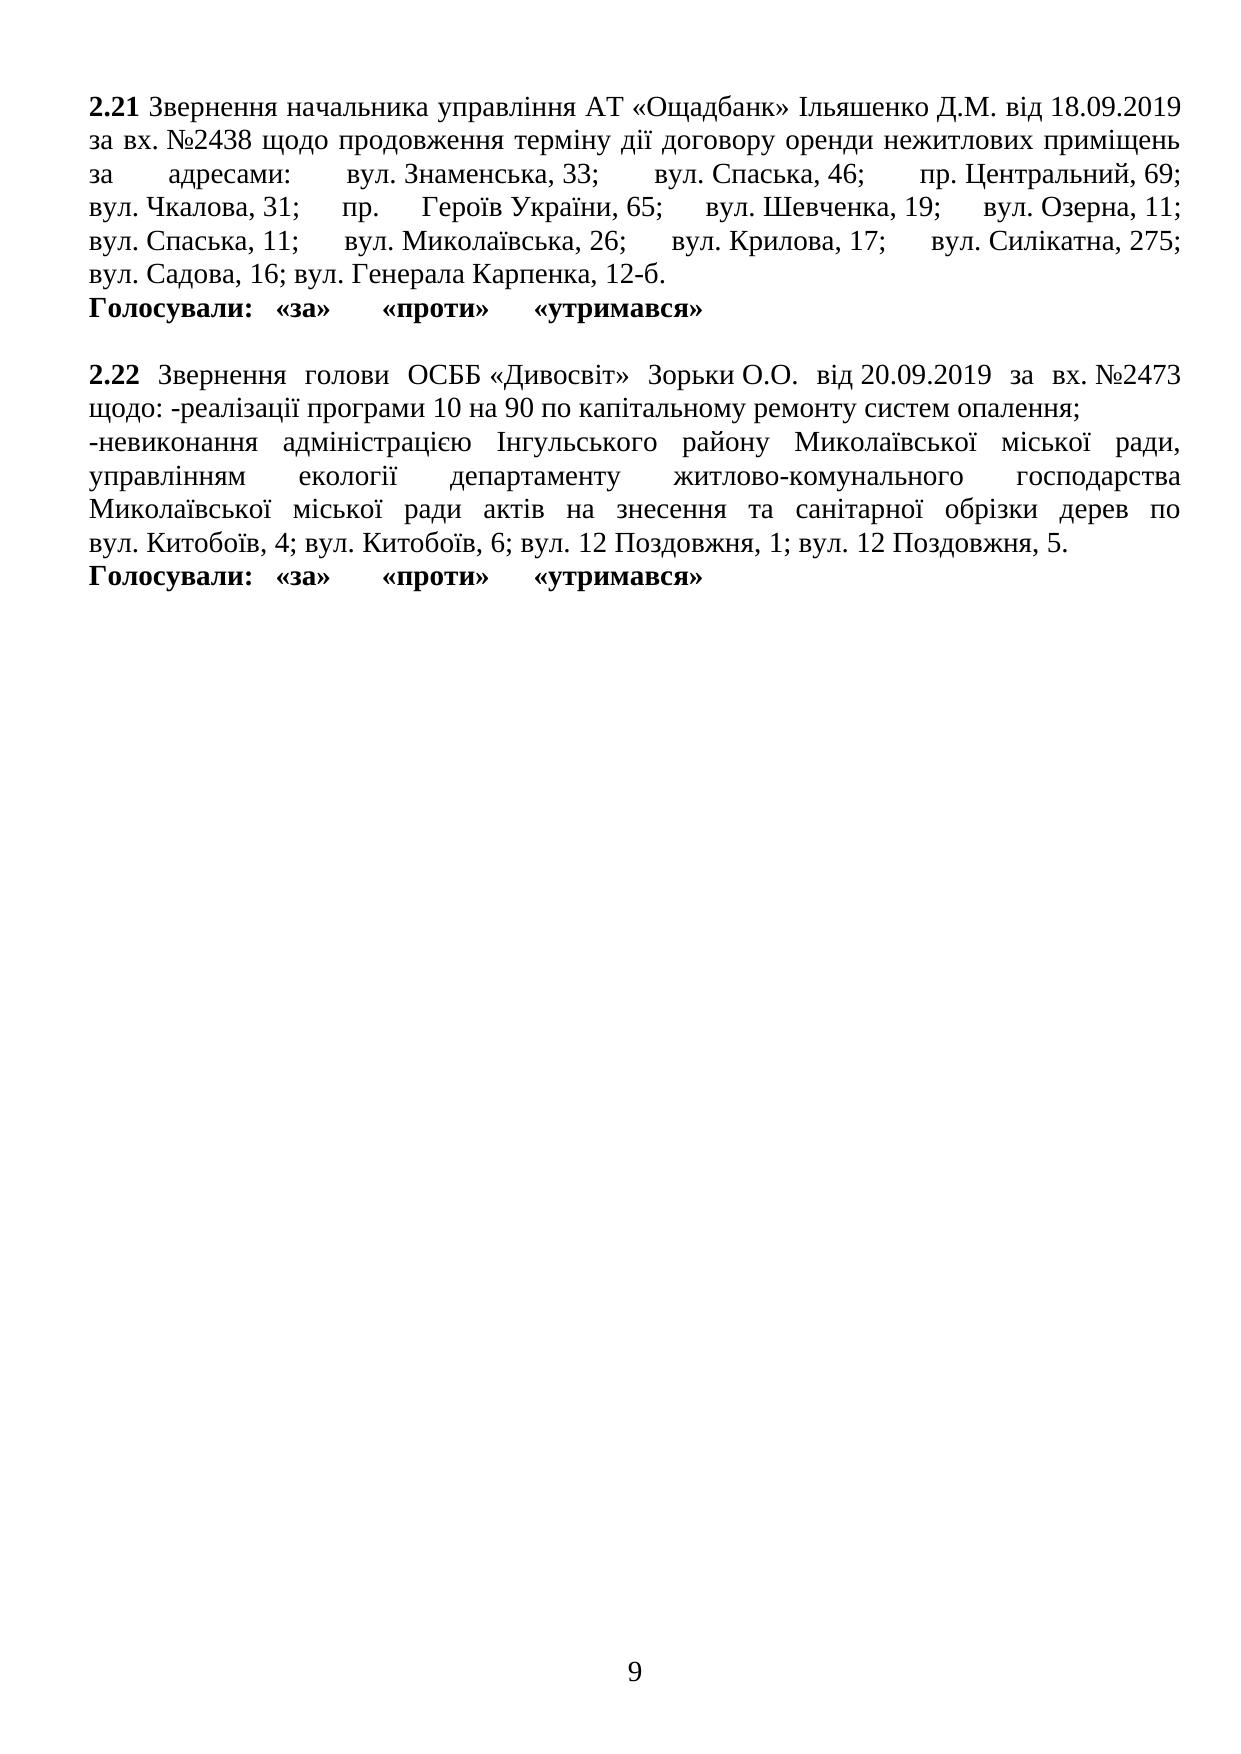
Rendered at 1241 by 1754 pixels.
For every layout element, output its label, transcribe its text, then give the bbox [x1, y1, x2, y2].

text 2.22 Звернення голови ОСББ «Дивосвіт» Зорьки О.О. від 20.09.2019 за вх. №2473 щодо: -реалізації програми 10 на 90 по капітальному ремонту систем опалення; [89, 357, 1181, 424]
text 2.21 Звернення начальника управління АТ «Ощадбанк» Ільяшенко Д.М. від 18.09.2019 за вх. №2438 щодо продовження терміну дії договору оренди нежитлових приміщень за адресами: вул. Знаменська, 33; вул. Спаська, 46; пр. Центральний, 69; вул. Чкалова, 31; пр. Героїв України, 65; вул. Шевченка, 19; вул. Озерна, 11; вул. Спаська, 11; вул. Миколаївська, 26; вул. Крилова, 17; вул. Силікатна, 275; вул. Садова, 16; вул. Генерала Карпенка, 12-б. [89, 89, 1181, 290]
text Голосували: «за» «проти» «утримався» [89, 290, 1181, 323]
text -невиконання адміністрацією Інгульського району Миколаївської міської ради, управлінням екології департаменту житлово-комунального господарства Миколаївської міської ради актів на знесення та санітарної обрізки дерев по вул. Китобоїв, 4; вул. Китобоїв, 6; вул. 12 Поздовжня, 1; вул. 12 Поздовжня, 5. [89, 424, 1181, 558]
text Голосували: «за» «проти» «утримався» [89, 558, 1181, 592]
